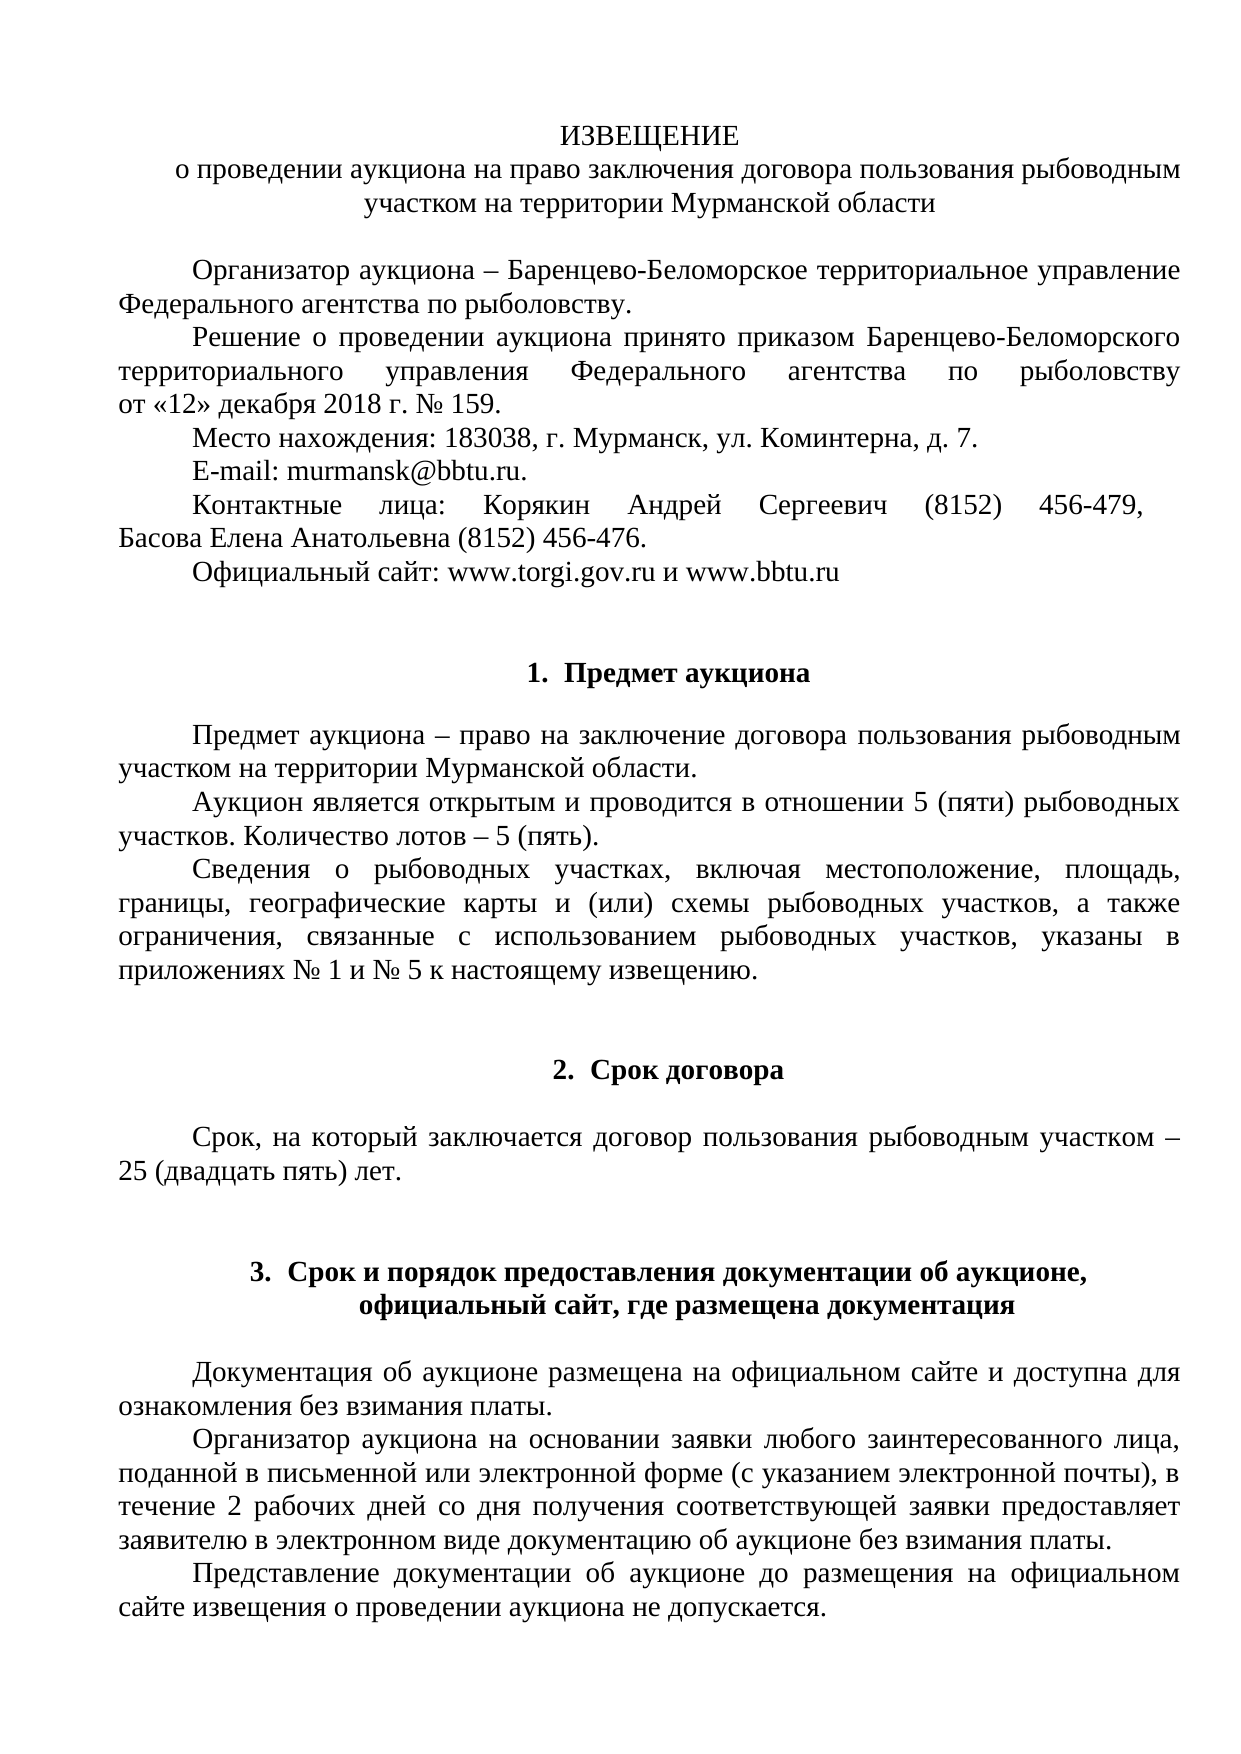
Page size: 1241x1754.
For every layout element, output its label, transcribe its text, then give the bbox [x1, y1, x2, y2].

text Срок, на который заключается договор пользования рыбоводным участком – 25 (двадцать пять) лет. [118, 1119, 1181, 1187]
text ИЗВЕЩЕНИЕ [118, 118, 1181, 152]
list Предмет аукциона [156, 655, 1181, 688]
text Аукцион является открытым и проводится в отношении 5 (пяти) рыбоводных участков. Количество лотов – 5 (пять). [118, 784, 1181, 851]
text Предмет аукциона – право на заключение договора пользования рыбоводным участком на территории Мурманской области. [118, 717, 1181, 784]
list Срок договора [156, 1052, 1181, 1086]
list Срок и порядок предоставления документации об аукционе, официальный сайт, где размещена документация [156, 1254, 1181, 1321]
text Представление документации об аукционе до размещения на официальном сайте извещения о проведении аукциона не допускается. [118, 1556, 1181, 1623]
text Решение о проведении аукциона принято приказом Баренцево-Беломорского территориального управления Федерального агентства по рыболовству от «12» декабря 2018 г. № 159. [118, 319, 1181, 420]
text Контактные лица: Корякин Андрей Сергеевич (8152) 456-479, Басова Елена Анатольевна (8152) 456-476. [118, 487, 1181, 554]
text Место нахождения: 183038, г. Мурманск, ул. Коминтерна, д. 7. [118, 420, 1181, 453]
text Организатор аукциона – Баренцево-Беломорское территориальное управление Федерального агентства по рыболовству. [118, 252, 1181, 319]
text о проведении аукциона на право заключения договора пользования рыбоводным участком на территории Мурманской области [118, 152, 1181, 219]
text Организатор аукциона на основании заявки любого заинтересованного лица, поданной в письменной или электронной форме (с указанием электронной почты), в течение 2 рабочих дней со дня получения соответствующей заявки предоставляет заявителю в электронном виде документацию об аукционе без взимания платы. [118, 1421, 1181, 1556]
text E-mail: murmansk@bbtu.ru. [118, 453, 1181, 487]
text Документация об аукционе размещена на официальном сайте и доступна для ознакомления без взимания платы. [118, 1354, 1181, 1421]
text Сведения о рыбоводных участках, включая местоположение, площадь, границы, географические карты и (или) схемы рыбоводных участков, а также ограничения, связанные с использованием рыбоводных участков, указаны в приложениях № 1 и № 5 к настоящему извещению. [118, 851, 1181, 985]
text Официальный сайт: www.torgi.gov.ru и www.bbtu.ru [118, 554, 1181, 588]
